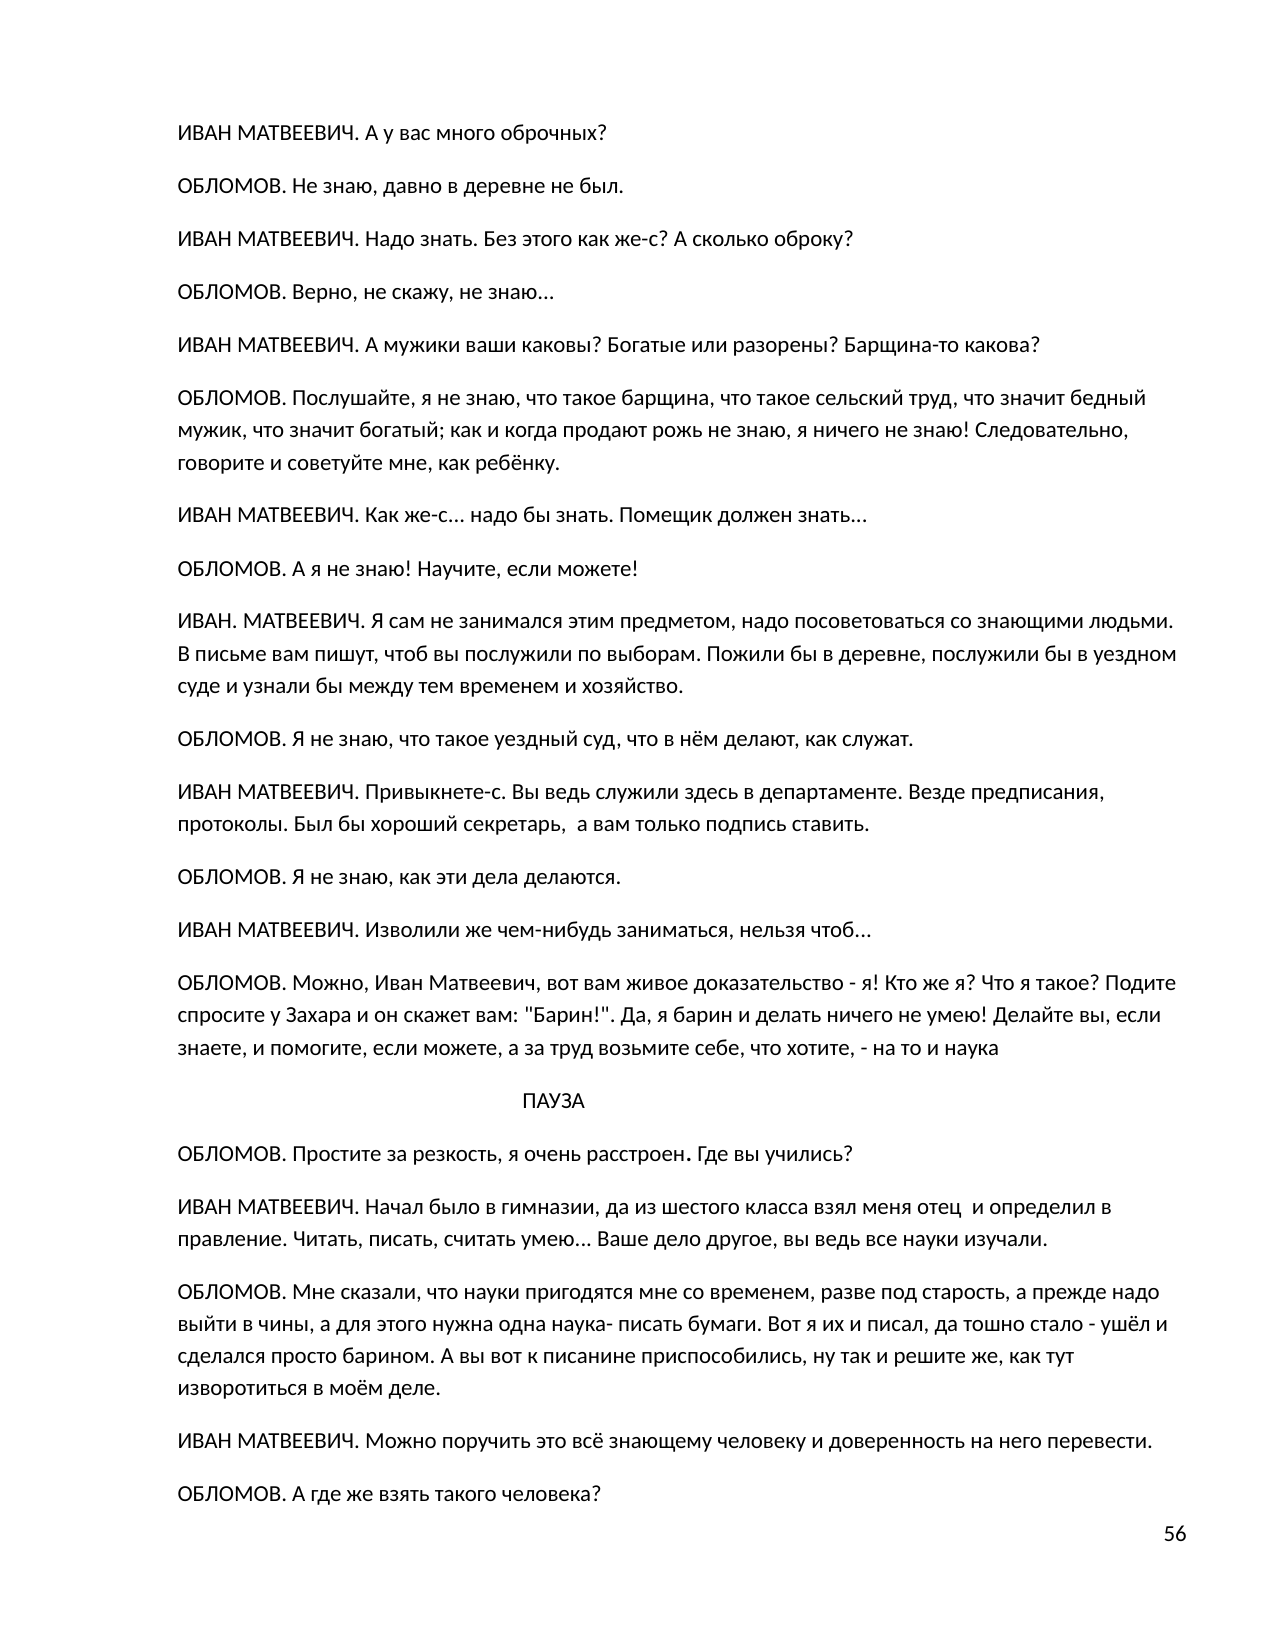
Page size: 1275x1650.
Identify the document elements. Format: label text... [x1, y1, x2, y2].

text ИВАН МАТВЕЕВИЧ. А мужики ваши каковы? Богатые или разорены? Барщина-то какова? [177, 330, 1186, 358]
text ОБЛОМОВ. Простите за резкость, я очень расстроен. Где вы учились? [177, 1139, 1186, 1167]
text ПАУЗА [177, 1086, 1186, 1114]
text ОБЛОМОВ. Я не знаю, что такое уездный суд, что в нём делают, как служат. [177, 724, 1186, 752]
text ОБЛОМОВ. Можно, Иван Матвеевич, вот вам живое доказательство - я! Кто же я? Что я такое? Подите спросите у Захара и он скажет вам: "Барин!". Да, я барин и делать ничего не умею! Делайте вы, если знаете, и помогите, если можете, а за труд возьмите себе, что хотите, - на то и наука [177, 968, 1186, 1061]
text ОБЛОМОВ. Верно, не скажу, не знаю... [177, 277, 1186, 305]
text ИВАН МАТВЕЕВИЧ. Изволили же чем-нибудь заниматься, нельзя чтоб... [177, 915, 1186, 943]
text ИВАН МАТВЕЕВИЧ. Можно поручить это всё знающему человеку и доверенность на него перевести. [177, 1427, 1186, 1454]
text ИВАН МАТВЕЕВИЧ. Надо знать. Без этого как же-с? А сколько оброку? [177, 224, 1186, 252]
text ОБЛОМОВ. Послушайте, я не знаю, что такое барщина, что такое сельский труд, что значит бедный мужик, что значит богатый; как и когда продают рожь не знаю, я ничего не знаю! Следовательно, говорите и советуйте мне, как ребёнку. [177, 383, 1186, 476]
text ОБЛОМОВ. Не знаю, давно в деревне не был. [177, 171, 1186, 199]
text ОБЛОМОВ. А я не знаю! Научите, если можете! [177, 554, 1186, 582]
text ИВАН. МАТВЕЕВИЧ. Я сам не занимался этим предметом, надо посоветоваться со знающими людьми. В письме вам пишут, чтоб вы послужили по выборам. Пожили бы в деревне, послужили бы в уездном суде и узнали бы между тем временем и хозяйство. [177, 607, 1186, 699]
text ОБЛОМОВ. Мне сказали, что науки пригодятся мне со временем, разве под старость, а прежде надо выйти в чины, а для этого нужна одна наука- писать бумаги. Вот я их и писал, да тошно стало - ушёл и сделался просто барином. А вы вот к писанине приспособились, ну так и решите же, как тут изворотиться в моём деле. [177, 1277, 1186, 1402]
text ОБЛОМОВ. Я не знаю, как эти дела делаются. [177, 862, 1186, 890]
text ИВАН МАТВЕЕВИЧ. Привыкнете-с. Вы ведь служили здесь в департаменте. Везде предписания, протоколы. Был бы хороший секретарь, а вам только подпись ставить. [177, 777, 1186, 837]
text ОБЛОМОВ. А где же взять такого человека? [177, 1479, 1186, 1508]
text ИВАН МАТВЕЕВИЧ. Начал было в гимназии, да из шестого класса взял меня отец и определил в правление. Читать, писать, считать умею... Ваше дело другое, вы ведь все науки изучали. [177, 1192, 1186, 1252]
text ИВАН МАТВЕЕВИЧ. А у вас много оброчных? [177, 118, 1186, 146]
text ИВАН МАТВЕЕВИЧ. Как же-с... надо бы знать. Помещик должен знать... [177, 501, 1186, 529]
